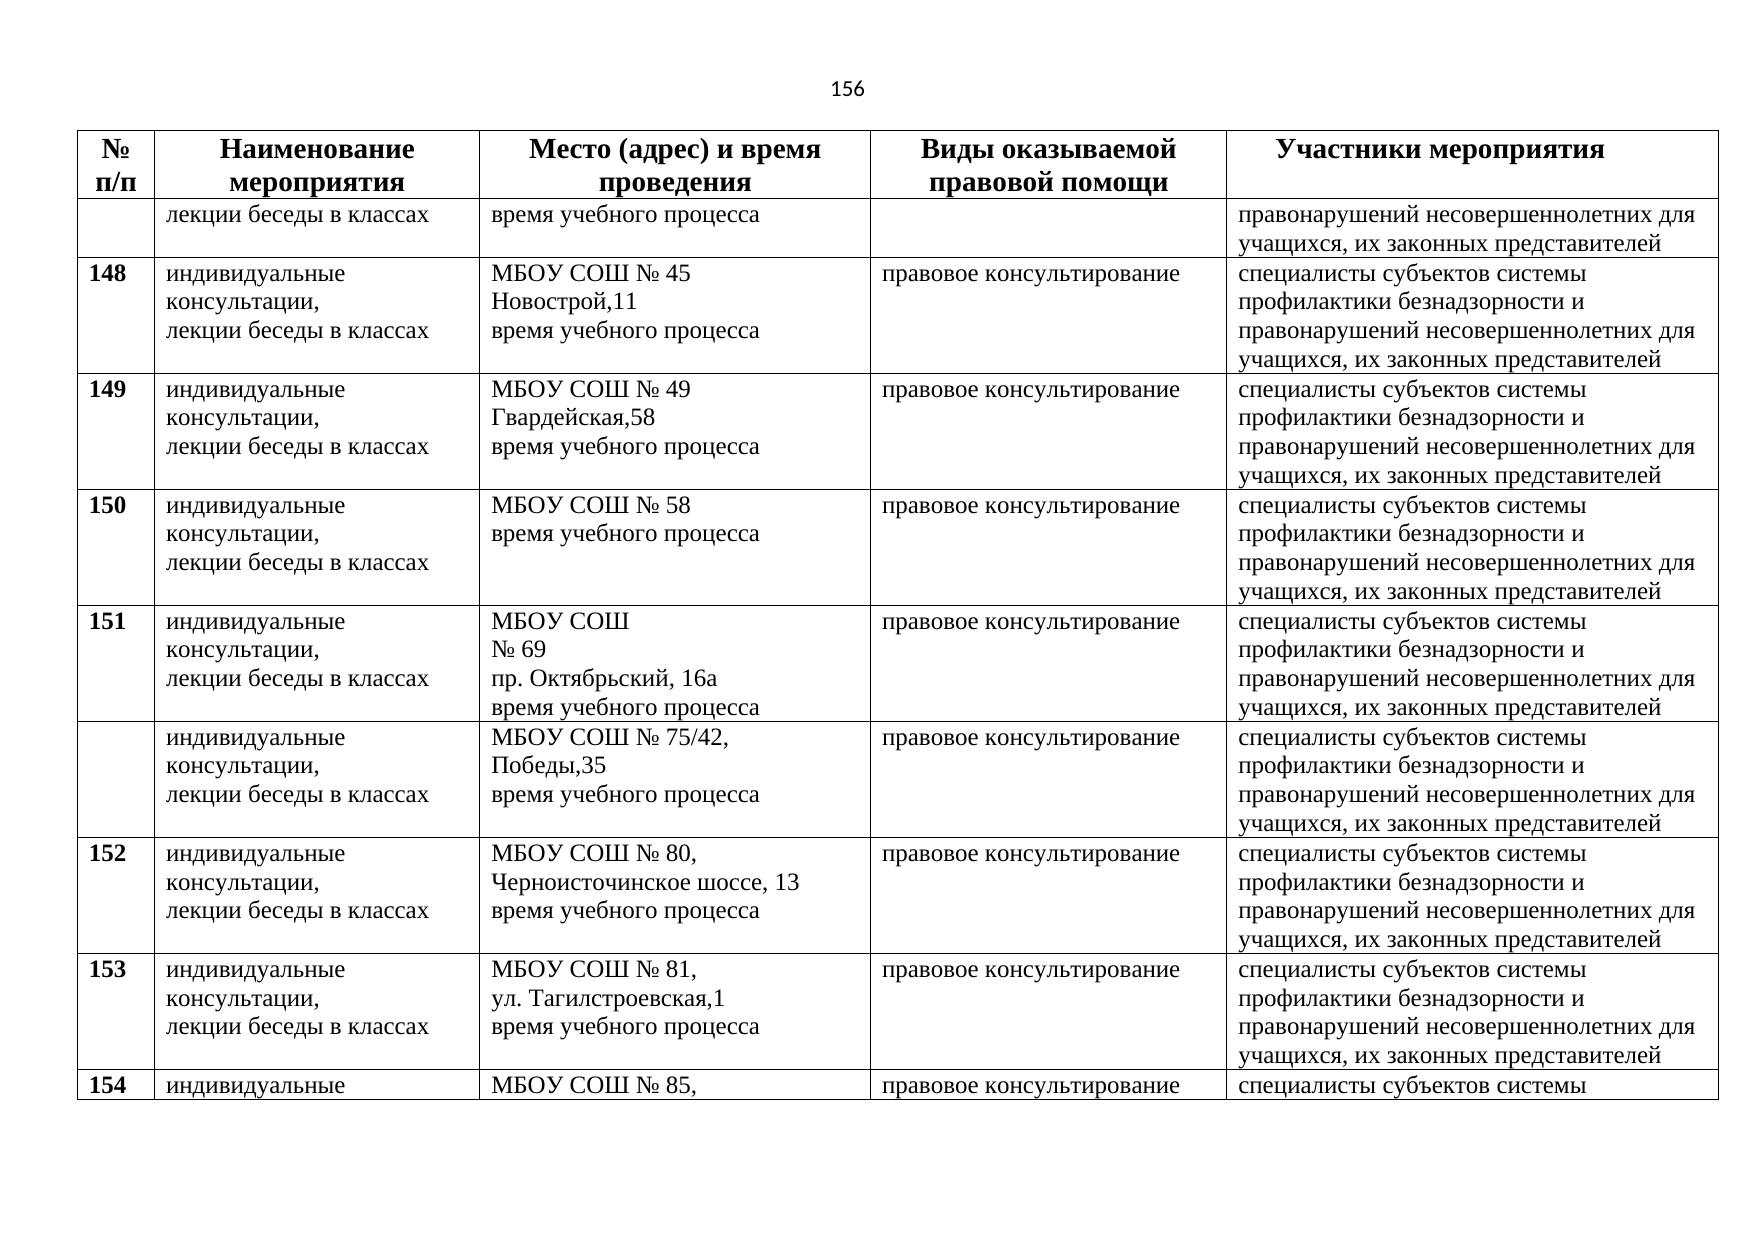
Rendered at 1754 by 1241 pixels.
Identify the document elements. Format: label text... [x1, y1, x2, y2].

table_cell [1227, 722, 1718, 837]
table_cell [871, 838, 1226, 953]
table_header Наименование мероприятия [155, 131, 479, 198]
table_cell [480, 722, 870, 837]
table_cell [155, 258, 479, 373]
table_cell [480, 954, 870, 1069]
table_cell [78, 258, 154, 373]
table_header Виды оказываемой правовой помощи [871, 131, 1226, 198]
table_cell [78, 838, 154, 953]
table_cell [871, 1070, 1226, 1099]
table_header Место (адрес) и время проведения [480, 131, 870, 198]
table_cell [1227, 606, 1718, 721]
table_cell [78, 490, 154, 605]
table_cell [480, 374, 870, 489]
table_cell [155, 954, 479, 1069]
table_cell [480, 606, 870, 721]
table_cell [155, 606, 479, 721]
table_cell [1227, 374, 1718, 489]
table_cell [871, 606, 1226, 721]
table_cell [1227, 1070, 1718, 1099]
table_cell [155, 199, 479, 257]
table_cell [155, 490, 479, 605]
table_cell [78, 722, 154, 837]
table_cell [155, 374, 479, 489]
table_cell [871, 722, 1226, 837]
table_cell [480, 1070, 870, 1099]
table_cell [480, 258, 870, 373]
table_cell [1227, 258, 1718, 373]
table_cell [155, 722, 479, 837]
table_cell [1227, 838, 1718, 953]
table_header № п/п [78, 131, 154, 198]
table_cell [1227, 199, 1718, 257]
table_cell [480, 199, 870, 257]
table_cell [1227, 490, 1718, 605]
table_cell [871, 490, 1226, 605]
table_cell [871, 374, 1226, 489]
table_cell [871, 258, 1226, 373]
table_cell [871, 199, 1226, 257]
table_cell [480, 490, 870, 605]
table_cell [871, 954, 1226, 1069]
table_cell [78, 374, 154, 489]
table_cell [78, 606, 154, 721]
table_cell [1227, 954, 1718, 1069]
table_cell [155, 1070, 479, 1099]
table_header Участники мероприятия [1227, 131, 1718, 198]
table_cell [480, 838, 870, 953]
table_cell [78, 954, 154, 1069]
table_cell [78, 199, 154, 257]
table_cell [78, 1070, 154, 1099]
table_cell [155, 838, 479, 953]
